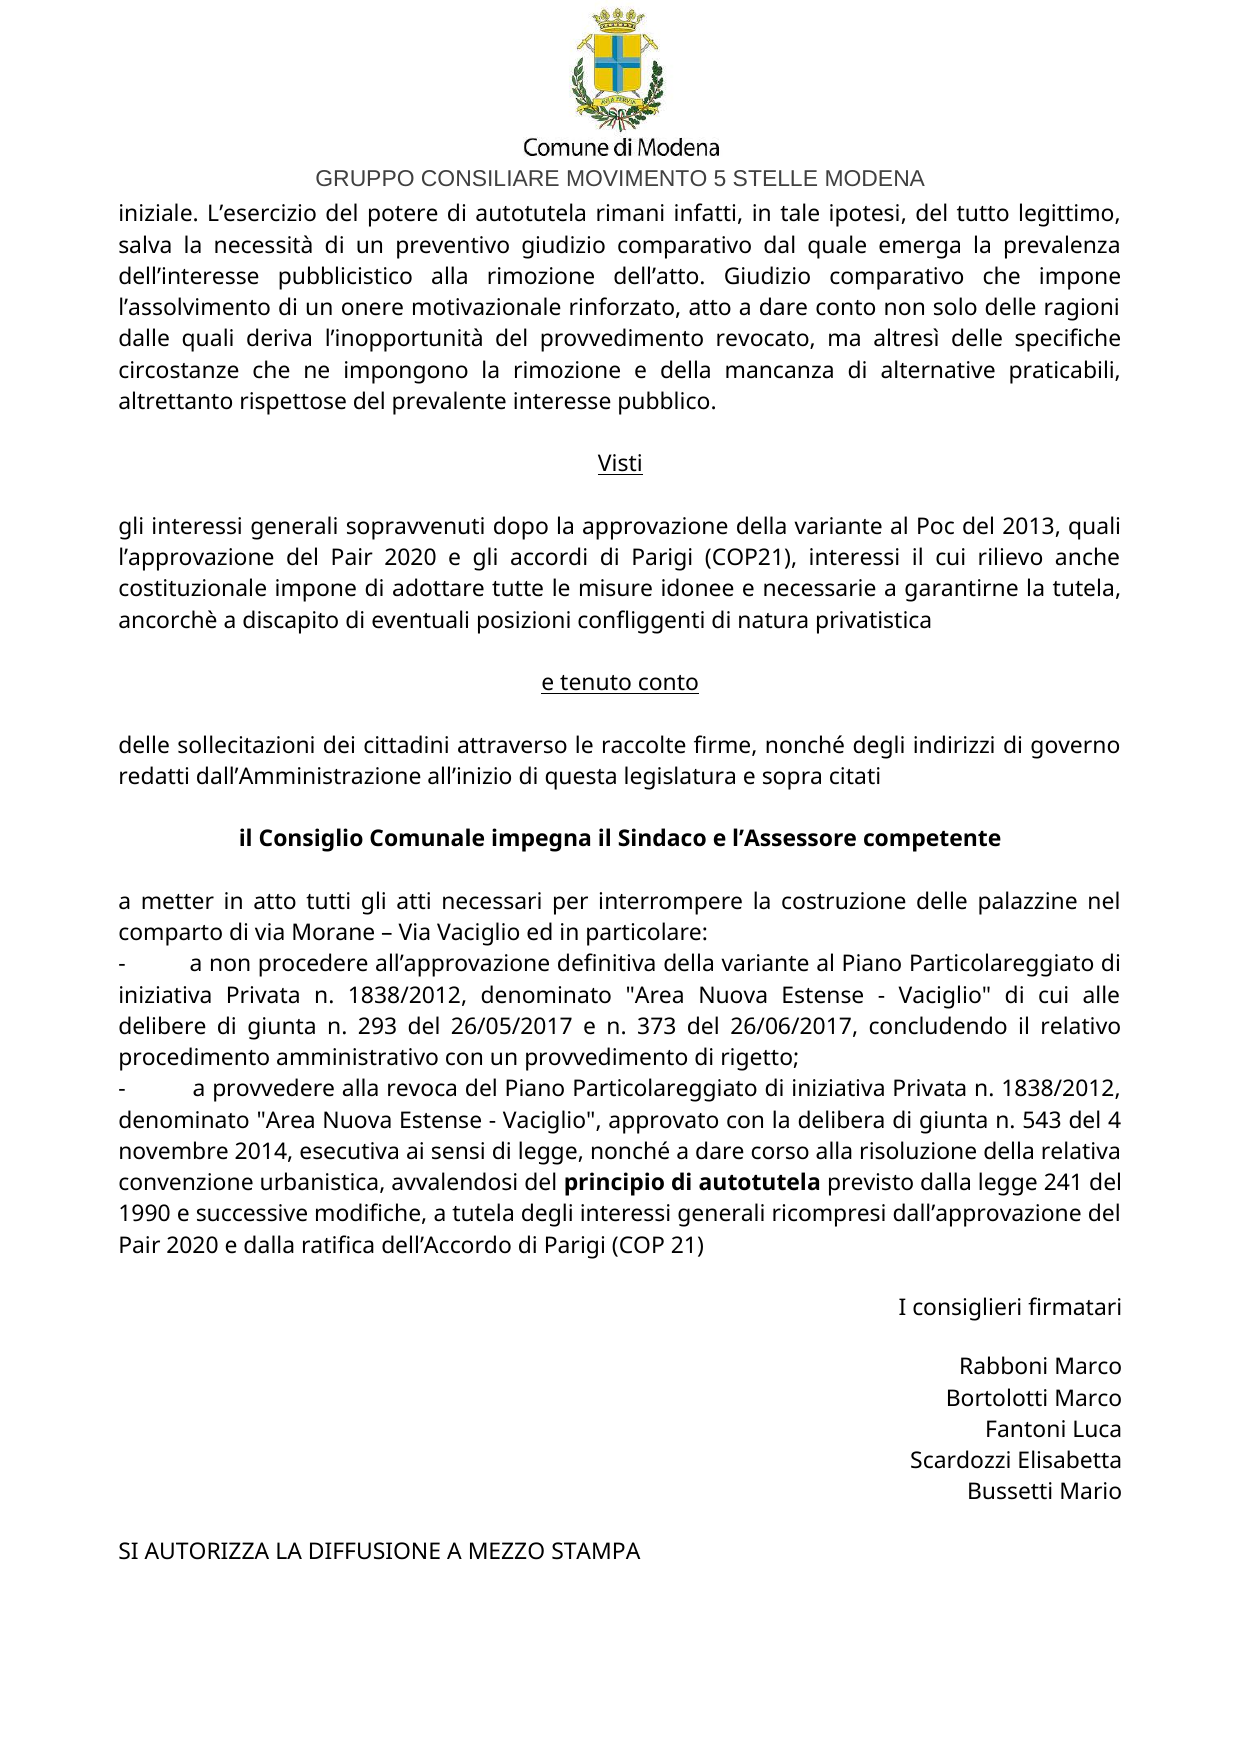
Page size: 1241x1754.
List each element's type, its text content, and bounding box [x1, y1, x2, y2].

text Scardozzi Elisabetta [118, 1444, 1122, 1475]
text a metter in atto tutti gli atti necessari per interrompere la costruzione delle palazzine nel comparto di via Morane – Via Vaciglio ed in particolare: [118, 885, 1122, 947]
text Rabboni Marco [118, 1350, 1122, 1382]
text SI AUTORIZZA LA DIFFUSIONE A MEZZO STAMPA [118, 1534, 1122, 1566]
text delle sollecitazioni dei cittadini attraverso le raccolte firme, nonché degli indirizzi di governo redatti dall’Amministrazione all’inizio di questa legislatura e sopra citati [118, 728, 1122, 791]
text e tenuto conto [118, 666, 1122, 697]
text Bortolotti Marco [118, 1382, 1122, 1413]
picture [516, 0, 724, 161]
text Bussetti Mario [118, 1475, 1122, 1507]
text - a provvedere alla revoca del Piano Particolareggiato di iniziativa Privata n. 1838/2012, denominato "Area Nuova Estense - Vaciglio", approvato con la delibera di giunta n. 543 del 4 novembre 2014, esecutiva ai sensi di legge, nonché a dare corso alla risoluzione della relativa convenzione urbanistica, avvalendosi del principio di autotutela previsto dalla legge 241 del 1990 e successive modifiche, a tutela degli interessi generali ricompresi dall’approvazione del Pair 2020 e dalla ratifica dell’Accordo di Parigi (COP 21) [118, 1072, 1122, 1260]
text - a non procedere all’approvazione definitiva della variante al Piano Particolareggiato di iniziativa Privata n. 1838/2012, denominato "Area Nuova Estense - Vaciglio" di cui alle delibere di giunta n. 293 del 26/05/2017 e n. 373 del 26/06/2017, concludendo il relativo procedimento amministrativo con un provvedimento di rigetto; [118, 947, 1122, 1072]
text gli interessi generali sopravvenuti dopo la approvazione della variante al Poc del 2013, quali l’approvazione del Pair 2020 e gli accordi di Parigi (COP21), interessi il cui rilievo anche costituzionale impone di adottare tutte le misure idonee e necessarie a garantirne la tutela, ancorchè a discapito di eventuali posizioni confliggenti di natura privatistica [118, 510, 1122, 635]
text il Consiglio Comunale impegna il Sindaco e l’Assessore competente [118, 822, 1122, 853]
text Fantoni Luca [118, 1413, 1122, 1444]
text I consiglieri firmatari [118, 1291, 1122, 1322]
text Visti [118, 447, 1122, 478]
